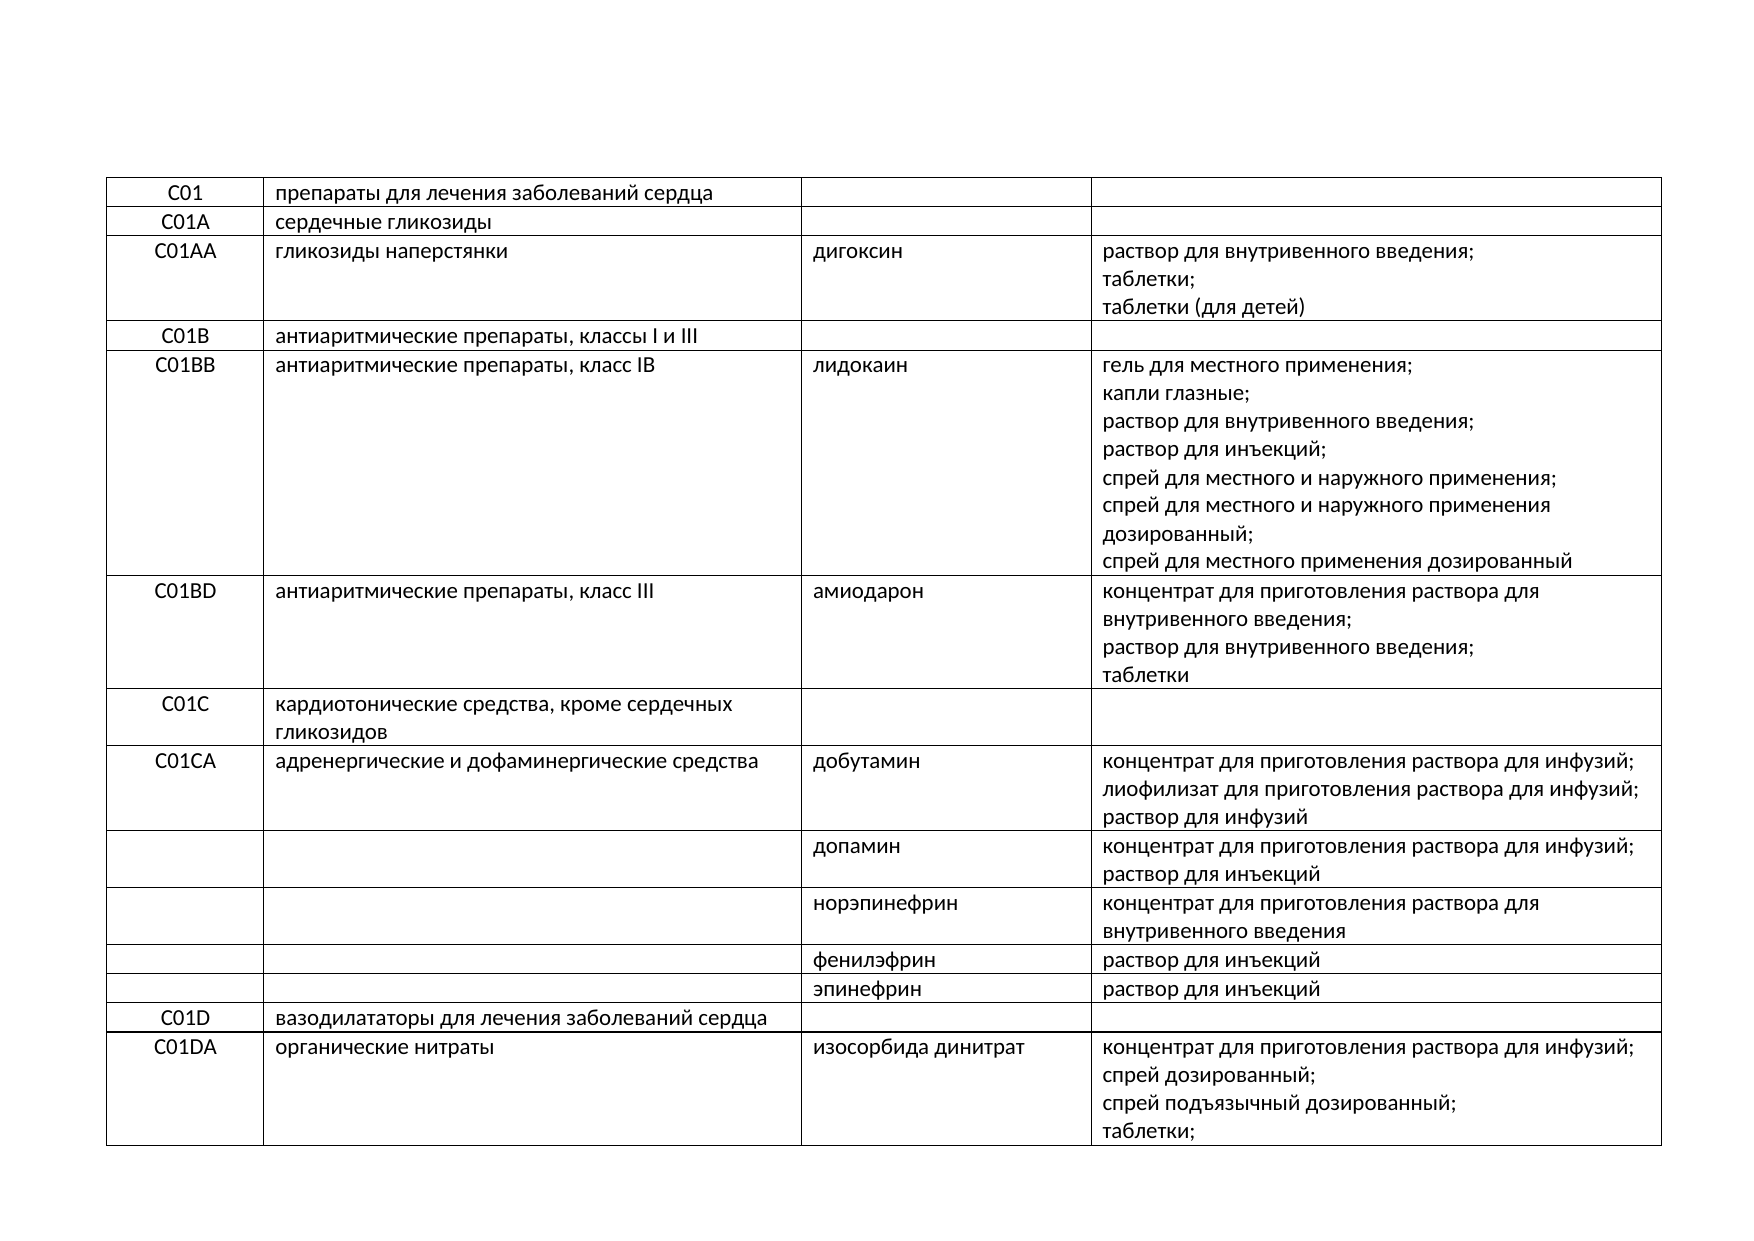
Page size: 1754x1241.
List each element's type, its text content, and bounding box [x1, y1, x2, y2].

table_cell [264, 831, 801, 887]
table_cell C01B [107, 321, 263, 349]
table_cell [802, 689, 1091, 745]
table_cell концентрат для приготовления раствора для инфузий; раствор для инъекций [1092, 831, 1661, 887]
table_cell раствор для инъекций [1092, 974, 1661, 1002]
table_cell концентрат для приготовления раствора для внутривенного введения [1092, 888, 1661, 944]
table_cell гель для местного применения; капли глазные; раствор для внутривенного введения; раствор для инъекций; спрей для местного и наружного применения; спрей для местного и наружного применения дозированный; спрей для местного применения дозированный [1092, 351, 1661, 575]
table_cell раствор для внутривенного введения; таблетки; таблетки (для детей) [1092, 236, 1661, 320]
table_cell антиаритмические препараты, класс IB [264, 351, 801, 575]
table_cell [107, 974, 263, 1002]
table_cell [1092, 207, 1661, 235]
table_cell концентрат для приготовления раствора для инфузий; лиофилизат для приготовления раствора для инфузий; раствор для инфузий [1092, 746, 1661, 830]
table_cell C01C [107, 689, 263, 745]
table_cell [264, 945, 801, 973]
table_cell препараты для лечения заболеваний сердца [264, 178, 801, 206]
table_cell [802, 321, 1091, 349]
table_cell [1092, 689, 1661, 745]
table_cell [1092, 1003, 1661, 1031]
table_cell [1092, 178, 1661, 206]
table_cell [802, 178, 1091, 206]
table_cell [264, 1033, 801, 1144]
table_cell [107, 831, 263, 887]
table_cell C01DA [107, 1033, 263, 1144]
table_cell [1092, 1033, 1661, 1144]
table_cell [802, 1003, 1091, 1031]
table_cell адренергические и дофаминергические средства [264, 746, 801, 830]
table_cell [264, 974, 801, 1002]
table_cell допамин [802, 831, 1091, 887]
table_cell норэпинефрин [802, 888, 1091, 944]
table_cell [264, 888, 801, 944]
table_cell лидокаин [802, 351, 1091, 575]
table_cell антиаритмические препараты, классы I и III [264, 321, 801, 349]
table_cell вазодилататоры для лечения заболеваний сердца [264, 1003, 801, 1031]
table_cell C01BD [107, 576, 263, 688]
table_cell эпинефрин [802, 974, 1091, 1002]
table_cell гликозиды наперстянки [264, 236, 801, 320]
table_cell раствор для инъекций [1092, 945, 1661, 973]
table_cell C01D [107, 1003, 263, 1031]
table_cell амиодарон [802, 576, 1091, 688]
table_cell дигоксин [802, 236, 1091, 320]
table_cell [802, 207, 1091, 235]
table_cell фенилэфрин [802, 945, 1091, 973]
table_cell сердечные гликозиды [264, 207, 801, 235]
table_cell концентрат для приготовления раствора для внутривенного введения; раствор для внутривенного введения; таблетки [1092, 576, 1661, 688]
table_cell изосорбида динитрат [802, 1033, 1091, 1144]
table_cell C01AA [107, 236, 263, 320]
table_cell кардиотонические средства, кроме сердечных гликозидов [264, 689, 801, 745]
table_cell [107, 888, 263, 944]
table_cell [107, 945, 263, 973]
table_cell C01 [107, 178, 263, 206]
table_cell C01A [107, 207, 263, 235]
table_cell антиаритмические препараты, класс III [264, 576, 801, 688]
table_cell C01BB [107, 351, 263, 575]
table_cell добутамин [802, 746, 1091, 830]
table_cell C01CA [107, 746, 263, 830]
table_cell [1092, 321, 1661, 349]
